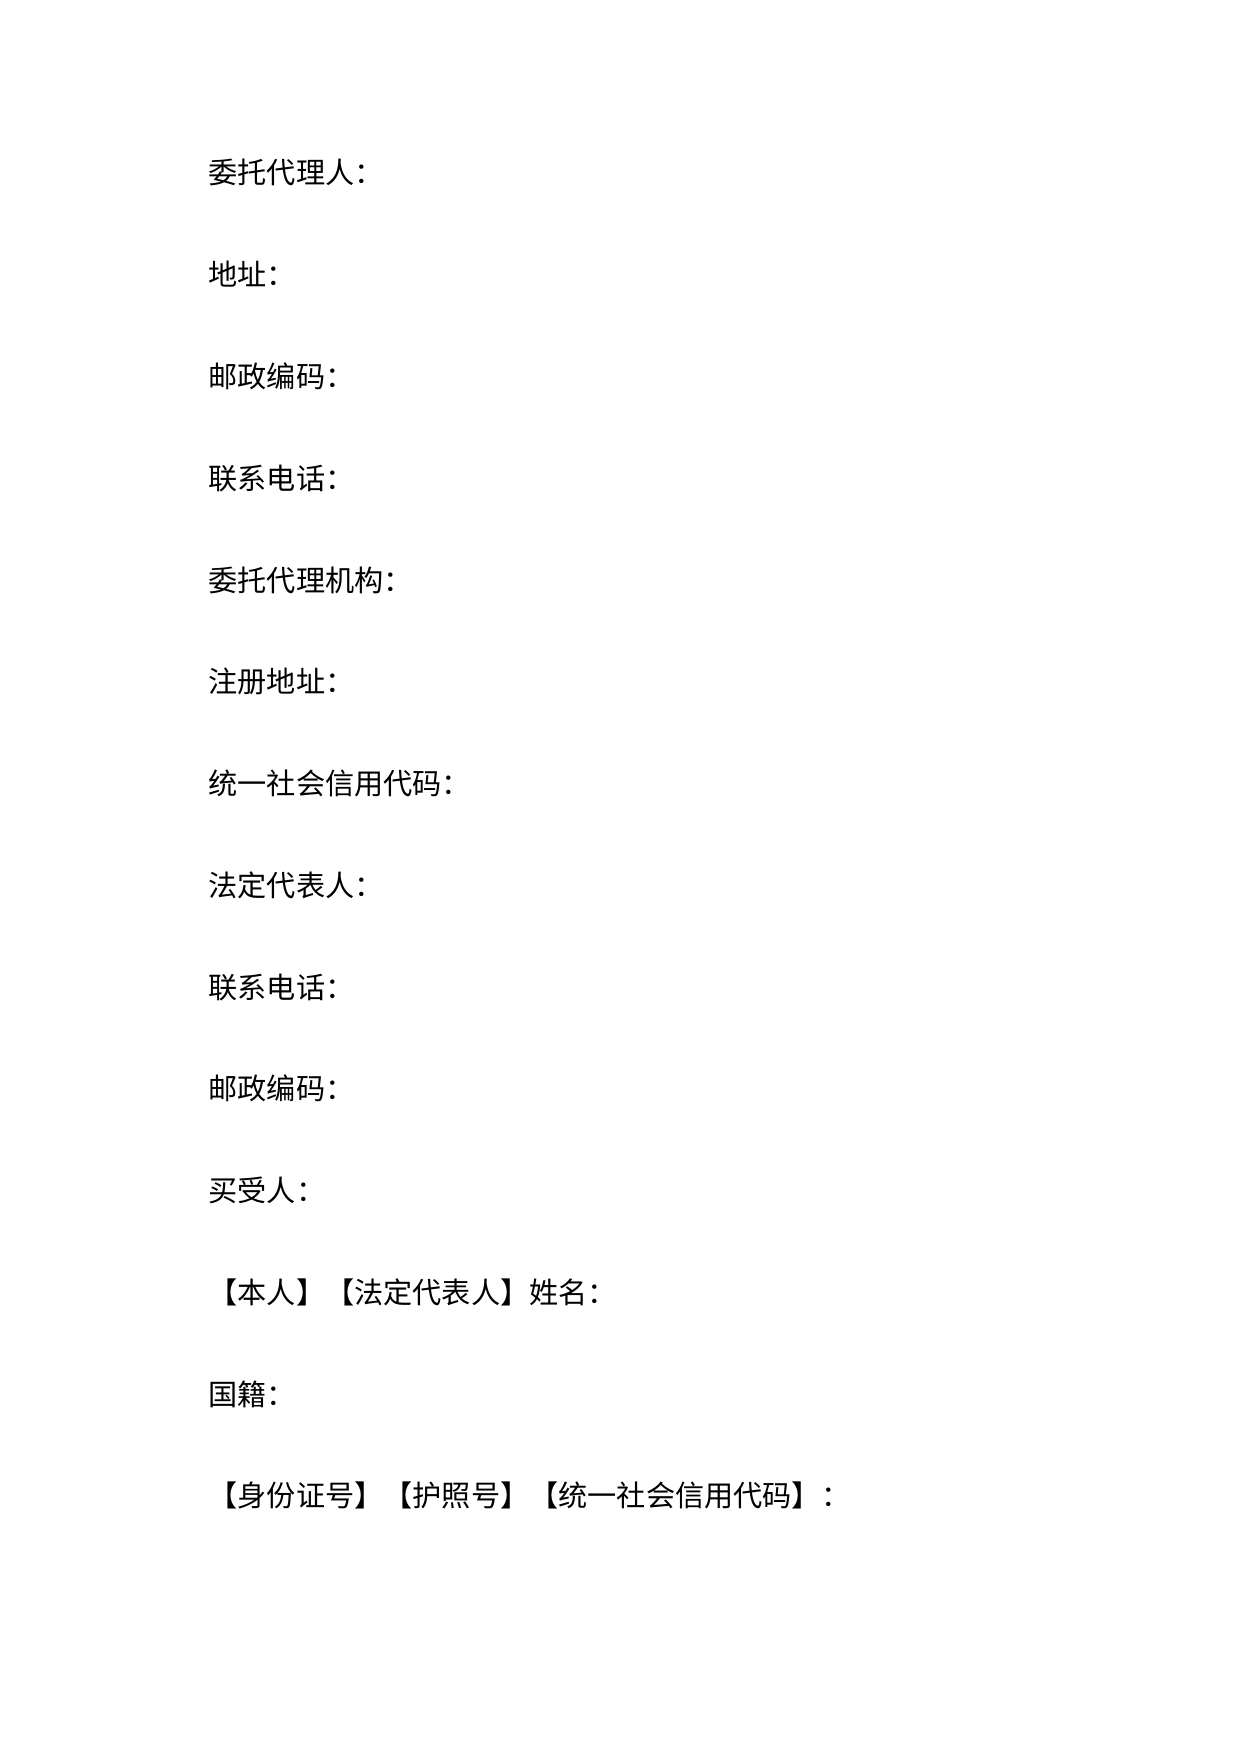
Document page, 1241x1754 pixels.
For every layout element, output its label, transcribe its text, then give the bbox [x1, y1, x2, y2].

text 邮政编码： [150, 1066, 1090, 1108]
text 委托代理人： [150, 150, 1090, 192]
text 统一社会信用代码： [150, 761, 1090, 803]
text 买受人： [150, 1168, 1090, 1210]
text 联系电话： [150, 964, 1090, 1006]
text 邮政编码： [150, 353, 1090, 396]
text 地址： [150, 252, 1090, 294]
text 注册地址： [150, 659, 1090, 701]
text 法定代表人： [150, 862, 1090, 905]
text 联系电话： [150, 455, 1090, 498]
text 国籍： [150, 1371, 1090, 1413]
text 【本人】【法定代表人】姓名： [150, 1269, 1090, 1312]
text 【身份证号】【护照号】【统一社会信用代码】： [150, 1473, 1090, 1515]
text 委托代理机构： [150, 557, 1090, 599]
